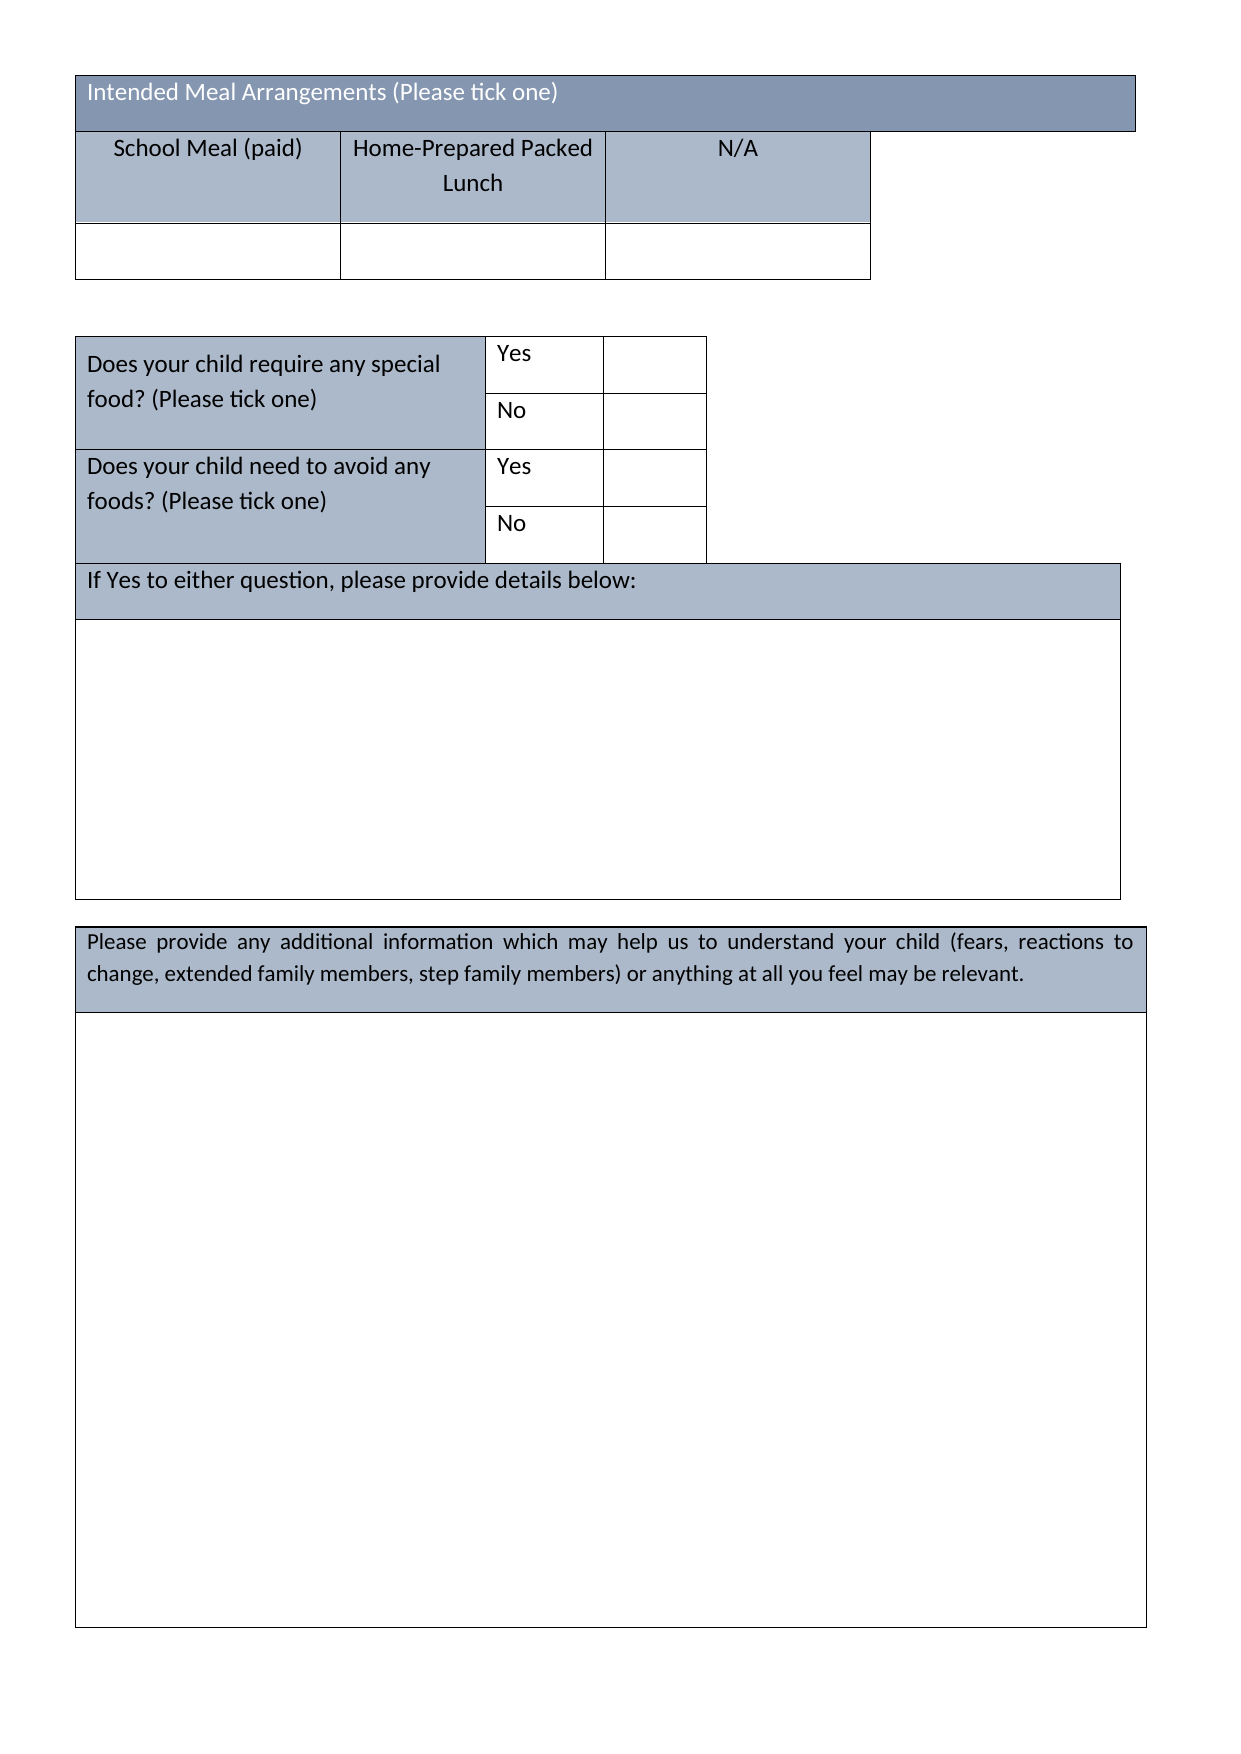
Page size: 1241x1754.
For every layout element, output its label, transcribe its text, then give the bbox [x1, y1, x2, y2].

table_cell [76, 620, 1120, 899]
table_cell Home-Prepared Packed Lunch [341, 132, 605, 222]
table_header Does your child require any special food? (Please tick one) [76, 337, 485, 449]
table_cell If Yes to either question, please provide details below: [76, 564, 1120, 619]
table_cell [341, 224, 605, 279]
table_cell [76, 1013, 1146, 1627]
table_cell [604, 394, 706, 449]
table_cell School Meal (paid) [76, 132, 340, 222]
table_cell [606, 224, 870, 279]
table_header Please provide any additional information which may help us to understand your child (fears, reactions to change, extended family members, step family members) or anything at all you feel may be relevant. [76, 928, 1146, 1012]
table_cell Yes [486, 450, 603, 506]
table_header Intended Meal Arrangements (Please tick one) [76, 76, 1135, 131]
table_header [604, 337, 706, 393]
table_cell N/A [606, 132, 870, 222]
table_cell No [486, 394, 603, 449]
table_cell [604, 507, 706, 563]
table_cell [604, 450, 706, 506]
table_cell [76, 224, 340, 279]
table_cell Does your child need to avoid any foods? (Please tick one) [76, 450, 485, 563]
table_cell No [486, 507, 603, 563]
table_header Yes [486, 337, 603, 393]
